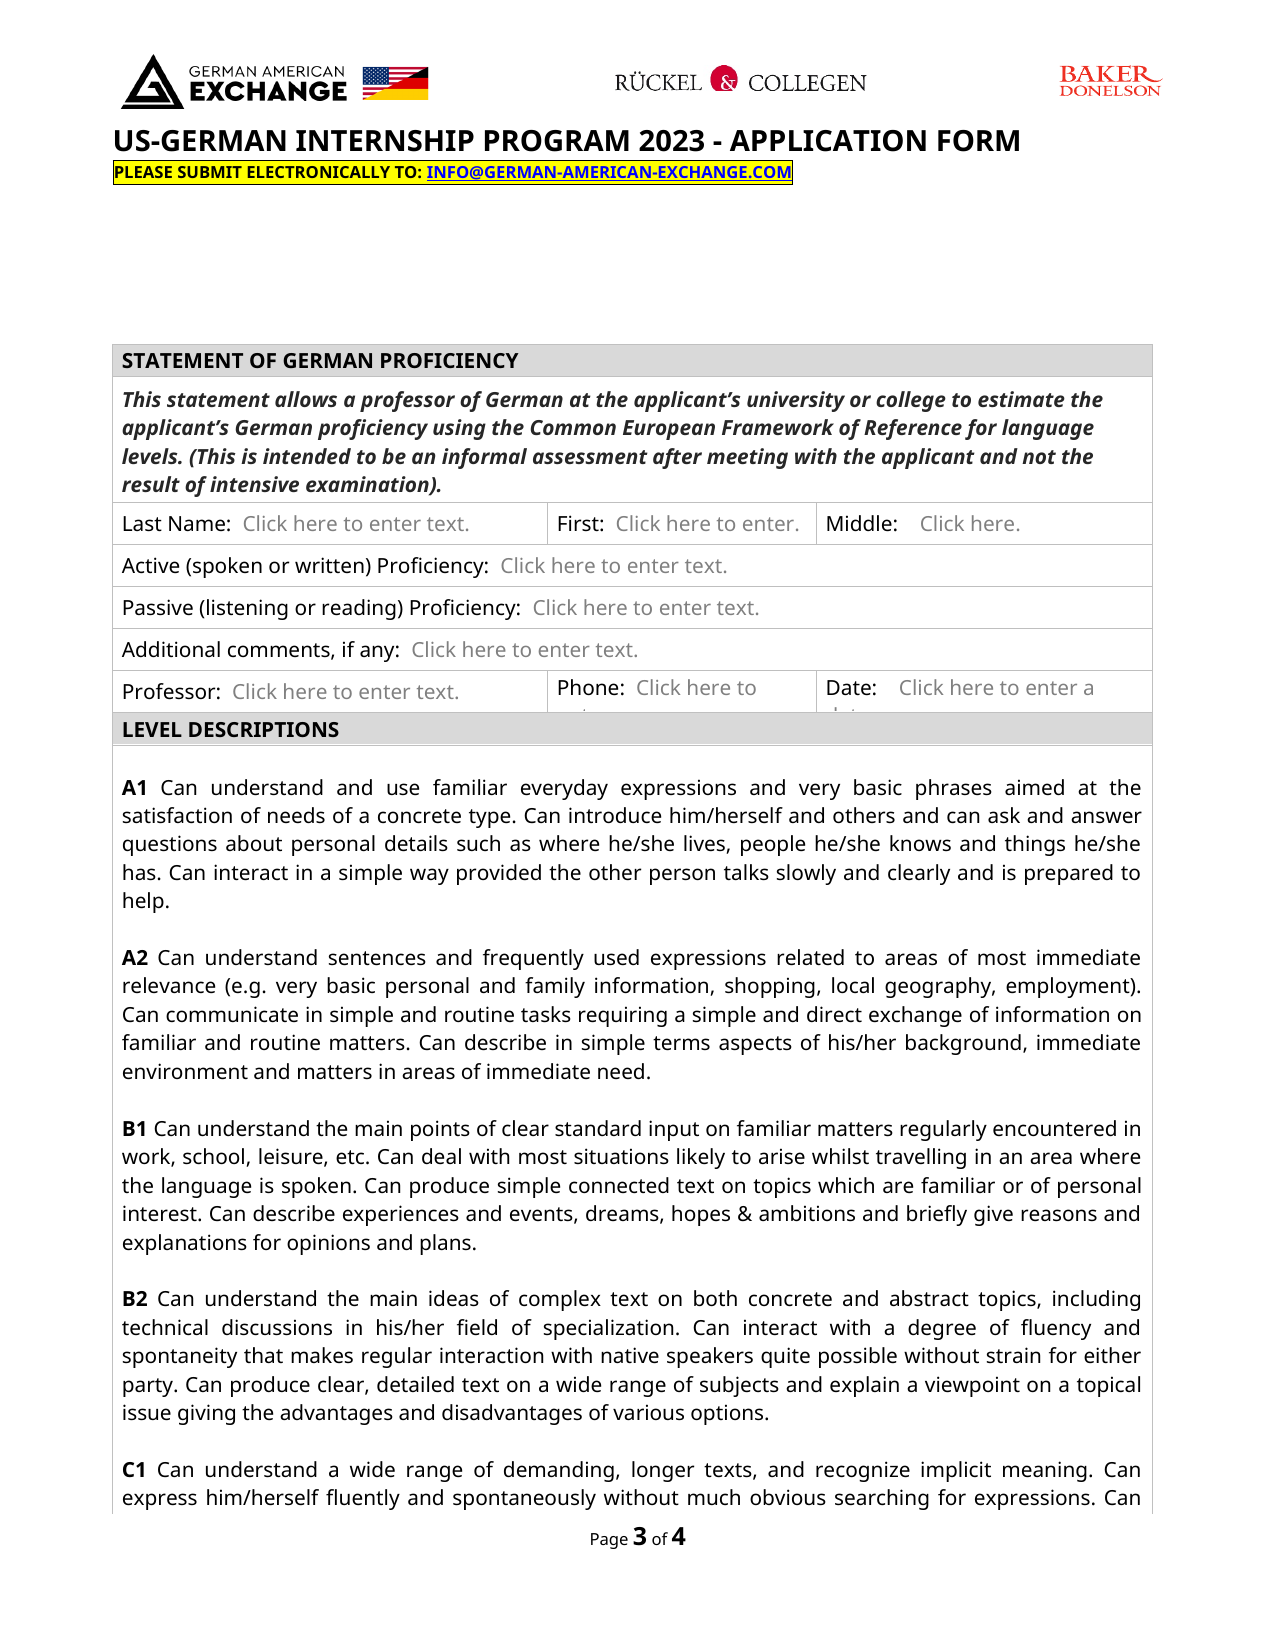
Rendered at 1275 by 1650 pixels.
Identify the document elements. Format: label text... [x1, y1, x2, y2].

table_cell Passive (listening or reading) Proficiency: [113, 587, 1152, 628]
picture [113, 52, 429, 109]
table_cell Middle: [817, 503, 1152, 544]
table_cell Phone: [548, 671, 816, 712]
table_cell Additional comments, if any: [113, 629, 1152, 670]
table_cell Professor: [113, 671, 547, 712]
table_cell Level Descriptions [113, 713, 1152, 744]
table_cell Date: [817, 671, 1152, 712]
table_header Statement of German Proficiency [113, 345, 1152, 376]
table_cell This statement allows a professor of German at the applicant’s university or college to estimate the applicant’s German proficiency using the Common European Framework of Reference for language levels. (This is intended to be an informal assessment after meeting with the applicant and not the result of intensive examination). [113, 377, 1152, 502]
picture [1059, 65, 1163, 96]
picture [614, 65, 873, 91]
table_cell First: [548, 503, 816, 544]
table_cell Active (spoken or written) Proficiency: [113, 545, 1152, 586]
table_cell Last Name: [113, 503, 547, 544]
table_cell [113, 746, 1152, 1513]
